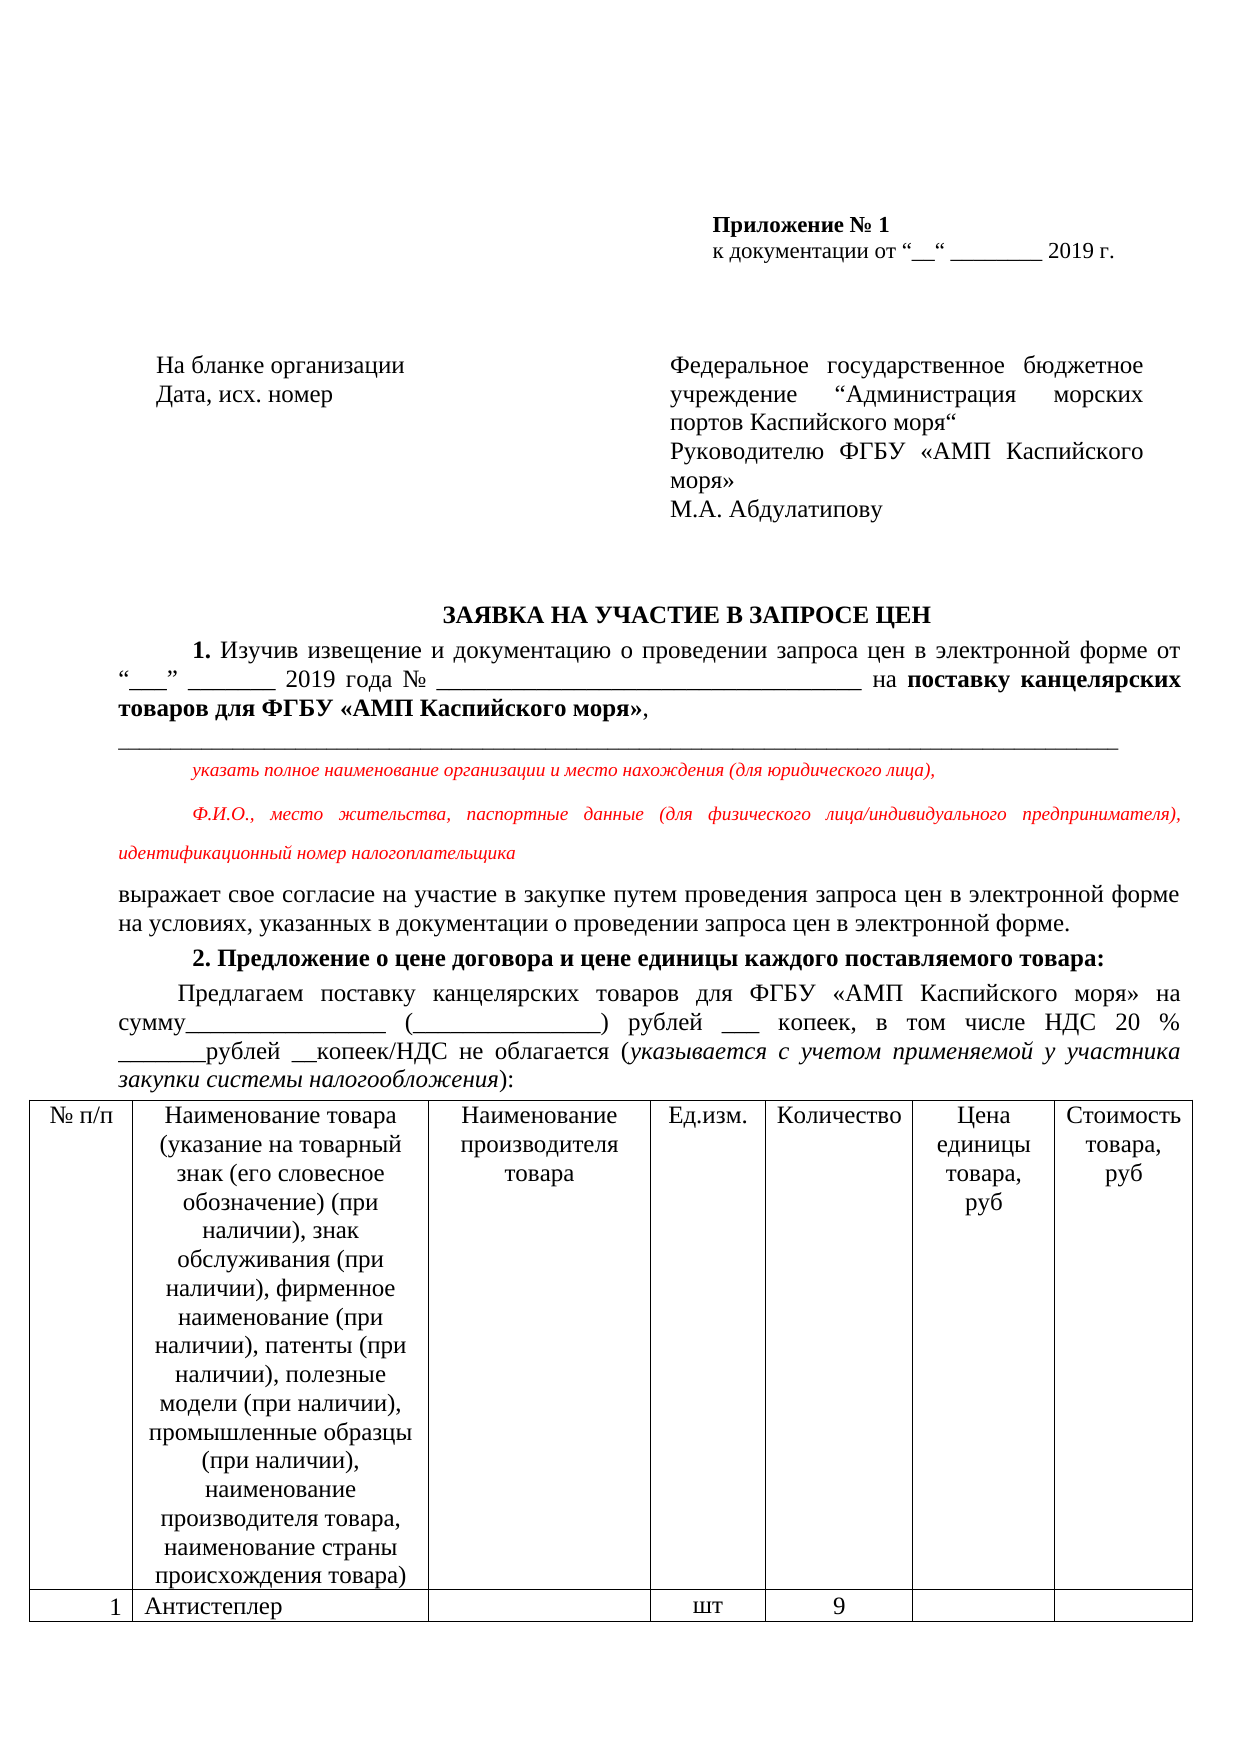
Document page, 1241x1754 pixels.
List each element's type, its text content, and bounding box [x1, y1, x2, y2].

table_header Федеральное государственное бюджетное учреждение “Администрация морских портов Каспийского моря“ Руководителю ФГБУ «АМП Каспийского моря» М.А. Абдулатипову [659, 350, 1155, 600]
text 2. Предложение о цене договора и цене единицы каждого поставляемого товара: [118, 943, 1181, 972]
table_cell 1 [30, 1590, 132, 1621]
table_header Количество [766, 1101, 912, 1589]
text указать полное наименование организации и место нахождения (для юридического лица), [118, 758, 1181, 797]
table_cell 9 [766, 1590, 912, 1621]
text Ф.И.О., место жительства, паспортные данные (для физического лица/индивидуального предпринимателя), идентификационный номер налогоплательщика [118, 803, 1181, 879]
table_header Приложение № 1 к документации от “__“ ________ 2019 г. [701, 211, 1181, 292]
table_header Ед.изм. [651, 1101, 765, 1589]
table_cell [1055, 1590, 1192, 1621]
table_cell [429, 1590, 650, 1621]
table_header На бланке организации Дата, исх. номер [145, 350, 658, 600]
table_cell Антистеплер [133, 1590, 428, 1621]
table_header Цена единицы товара, руб [913, 1101, 1054, 1589]
text Предлагаем поставку канцелярских товаров для ФГБУ «АМП Каспийского моря» на сумму________________ (_______________) рублей ___ копеек, в том числе НДС 20 % _______рублей __копеек/НДС не облагается (указывается с учетом применяемой у участника закупки системы налогообложения): [118, 978, 1181, 1093]
table_header Наименование товара (указание на товарный знак (его словесное обозначение) (при наличии), знак обслуживания (при наличии), фирменное наименование (при наличии), патенты (при наличии), полезные модели (при наличии), промышленные образцы (при наличии), наименование производителя товара, наименование страны происхождения товара) [133, 1101, 428, 1589]
text ЗАЯВКА НА УЧАСТИЕ В ЗАПРОСЕ ЦЕН [192, 600, 1181, 629]
text ________________________________________________________________________________________________ [118, 728, 1181, 752]
text 1. Изучив извещение и документацию о проведении запроса цен в электронной форме от “___” _______ 2019 года № __________________________________ на поставку канцелярских товаров для ФГБУ «АМП Каспийского моря», [118, 635, 1181, 722]
text выражает свое согласие на участие в закупке путем проведения запроса цен в электронной форме на условиях, указанных в документации о проведении запроса цен в электронной форме. [118, 879, 1181, 937]
table_header Наименование производителя товара [429, 1101, 650, 1589]
table_cell [913, 1590, 1054, 1621]
table_header Стоимость товара, руб [1055, 1101, 1192, 1589]
table_header № п/п [30, 1101, 132, 1589]
table_cell шт [651, 1590, 765, 1621]
